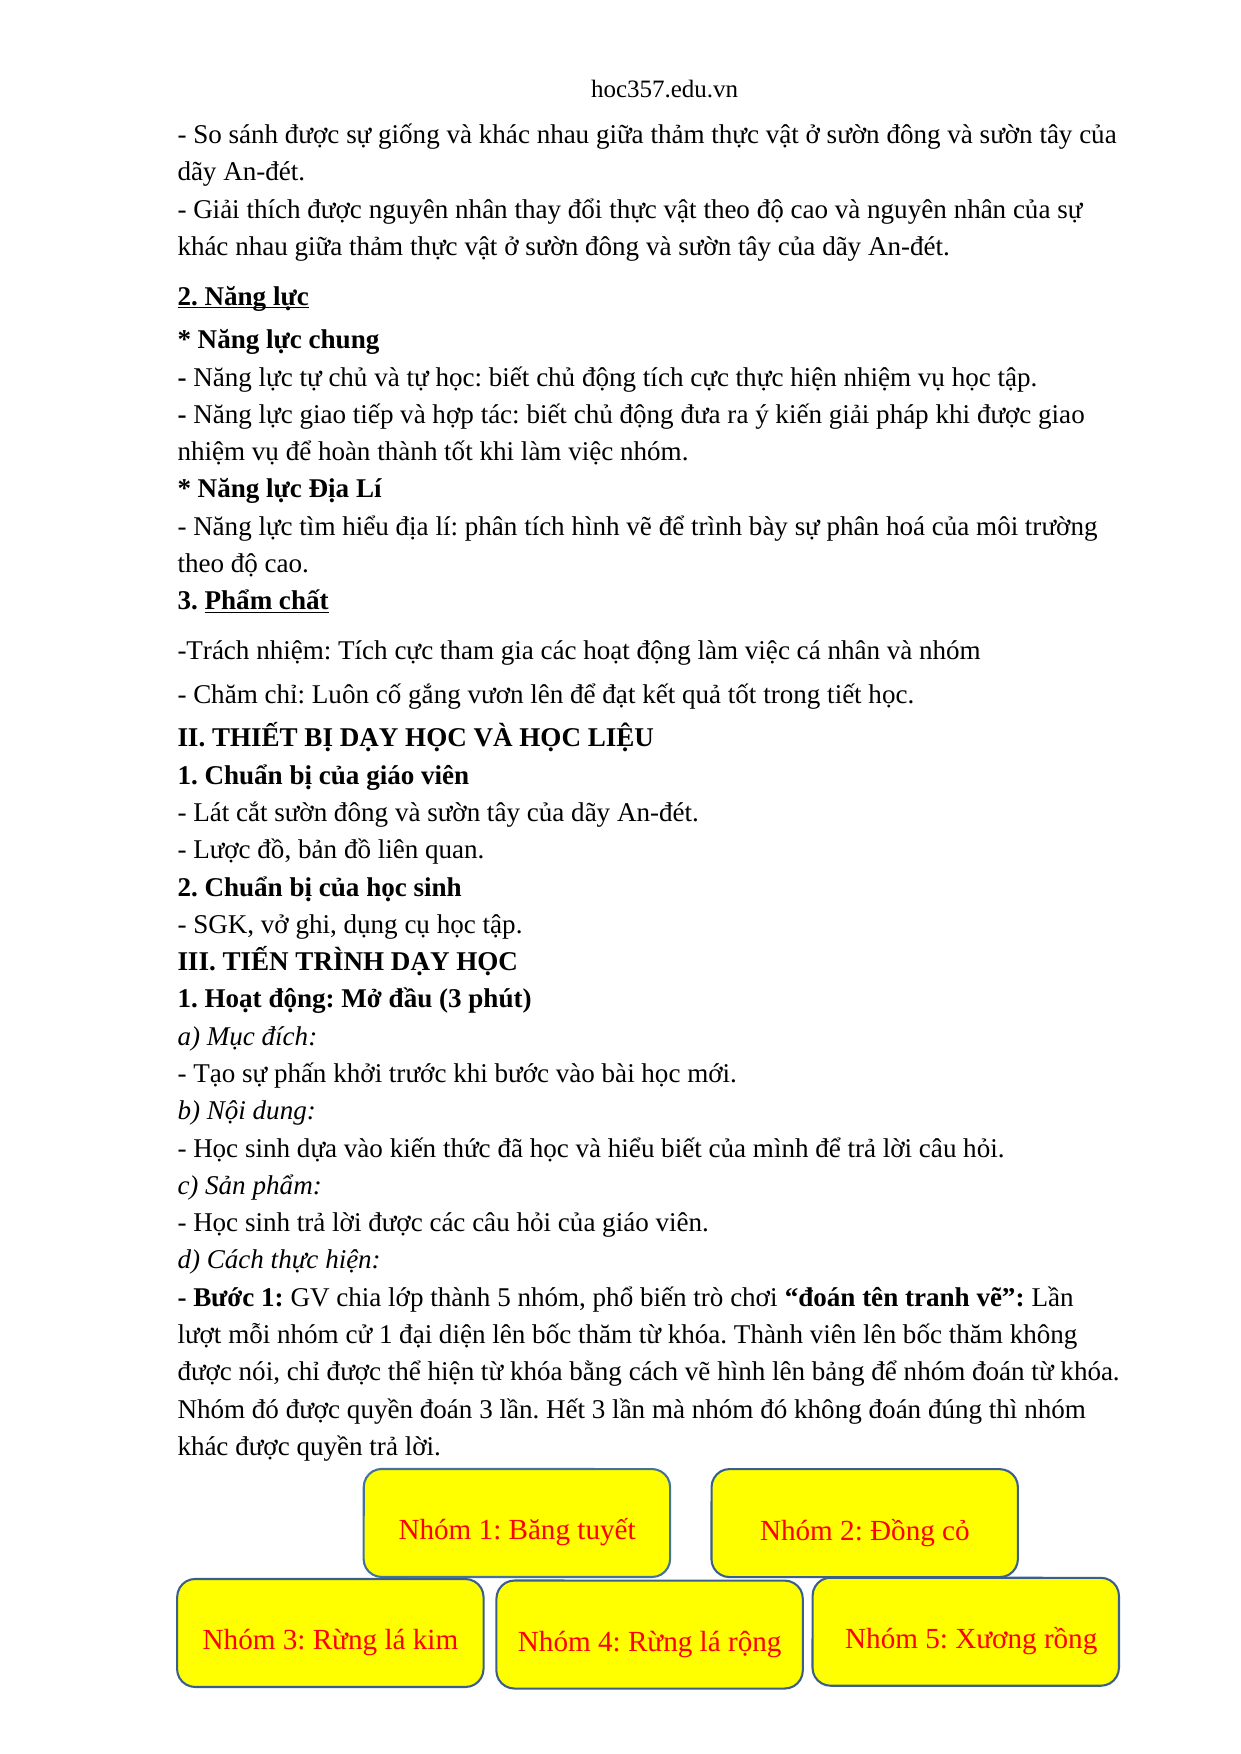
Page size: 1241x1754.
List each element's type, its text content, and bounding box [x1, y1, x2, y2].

text - Chăm chỉ: Luôn cố gắng vươn lên để đạt kết quả tốt trong tiết học. [177, 678, 1122, 709]
text 2. Chuẩn bị của học sinh [177, 871, 1122, 902]
text - Năng lực giao tiếp và hợp tác: biết chủ động đưa ra ý kiến giải pháp khi được giao nhiệm vụ để hoàn thành tốt khi làm việc nhóm. [177, 398, 1122, 466]
text -Trách nhiệm: Tích cực tham gia các hoạt động làm việc cá nhân và nhóm [177, 634, 1122, 665]
text - Bước 1: GV chia lớp thành 5 nhóm, phổ biến trò chơi “đoán tên tranh vẽ”: Lần lượt mỗi nhóm cử 1 đại diện lên bốc thăm từ khóa. Thành viên lên bốc thăm không được nói, chỉ được thể hiện từ khóa bằng cách vẽ hình lên bảng để nhóm đoán từ khóa. Nhóm đó được quyền đoán 3 lần. Hết 3 lần mà nhóm đó không đoán đúng thì nhóm khác được quyền trả lời. [177, 1281, 1122, 1461]
text a) Mục đích: [177, 1020, 1122, 1051]
text - SGK, vở ghi, dụng cụ học tập. [177, 908, 1122, 939]
text - Học sinh trả lời được các câu hỏi của giáo viên. [177, 1206, 1122, 1237]
text III. TIẾN TRÌNH DẠY HỌC [177, 945, 1122, 976]
subtitle - Lát cắt sườn đông và sườn tây của dãy An-đét. [177, 796, 1122, 827]
text 3. Phẩm chất [177, 584, 1122, 616]
text c) Sản phẩm: [177, 1169, 1122, 1200]
text - Năng lực tìm hiểu địa lí: phân tích hình vẽ để trình bày sự phân hoá của môi trường theo độ cao. [177, 510, 1122, 578]
text * Năng lực Địa Lí [177, 473, 1122, 504]
text d) Cách thực hiện: [177, 1244, 1122, 1275]
text 1. Chuẩn bị của giáo viên [177, 759, 1122, 790]
text - Học sinh dựa vào kiến thức đã học và hiểu biết của mình để trả lời câu hỏi. [177, 1132, 1122, 1163]
text 1. Hoạt động: Mở đầu (3 phút) [177, 983, 1122, 1014]
text - Tạo sự phấn khởi trước khi bước vào bài học mới. [177, 1057, 1122, 1088]
text - Lược đồ, bản đồ liên quan. [177, 833, 1122, 864]
text 2. Năng lực [177, 280, 1122, 311]
text II. THIẾT BỊ DẠY HỌC VÀ HỌC LIỆU [177, 722, 1122, 753]
text - So sánh được sự giống và khác nhau giữa thảm thực vật ở sườn đông và sườn tây của dãy An-đét. [177, 118, 1122, 187]
text b) Nội dung: [177, 1094, 1122, 1126]
text * Năng lực chung [177, 323, 1122, 354]
text - Năng lực tự chủ và tự học: biết chủ động tích cực thực hiện nhiệm vụ học tập. [177, 361, 1122, 392]
text - Giải thích được nguyên nhân thay đổi thực vật theo độ cao và nguyên nhân của sự khác nhau giữa thảm thực vật ở sườn đông và sườn tây của dãy An-đét. [177, 193, 1122, 261]
